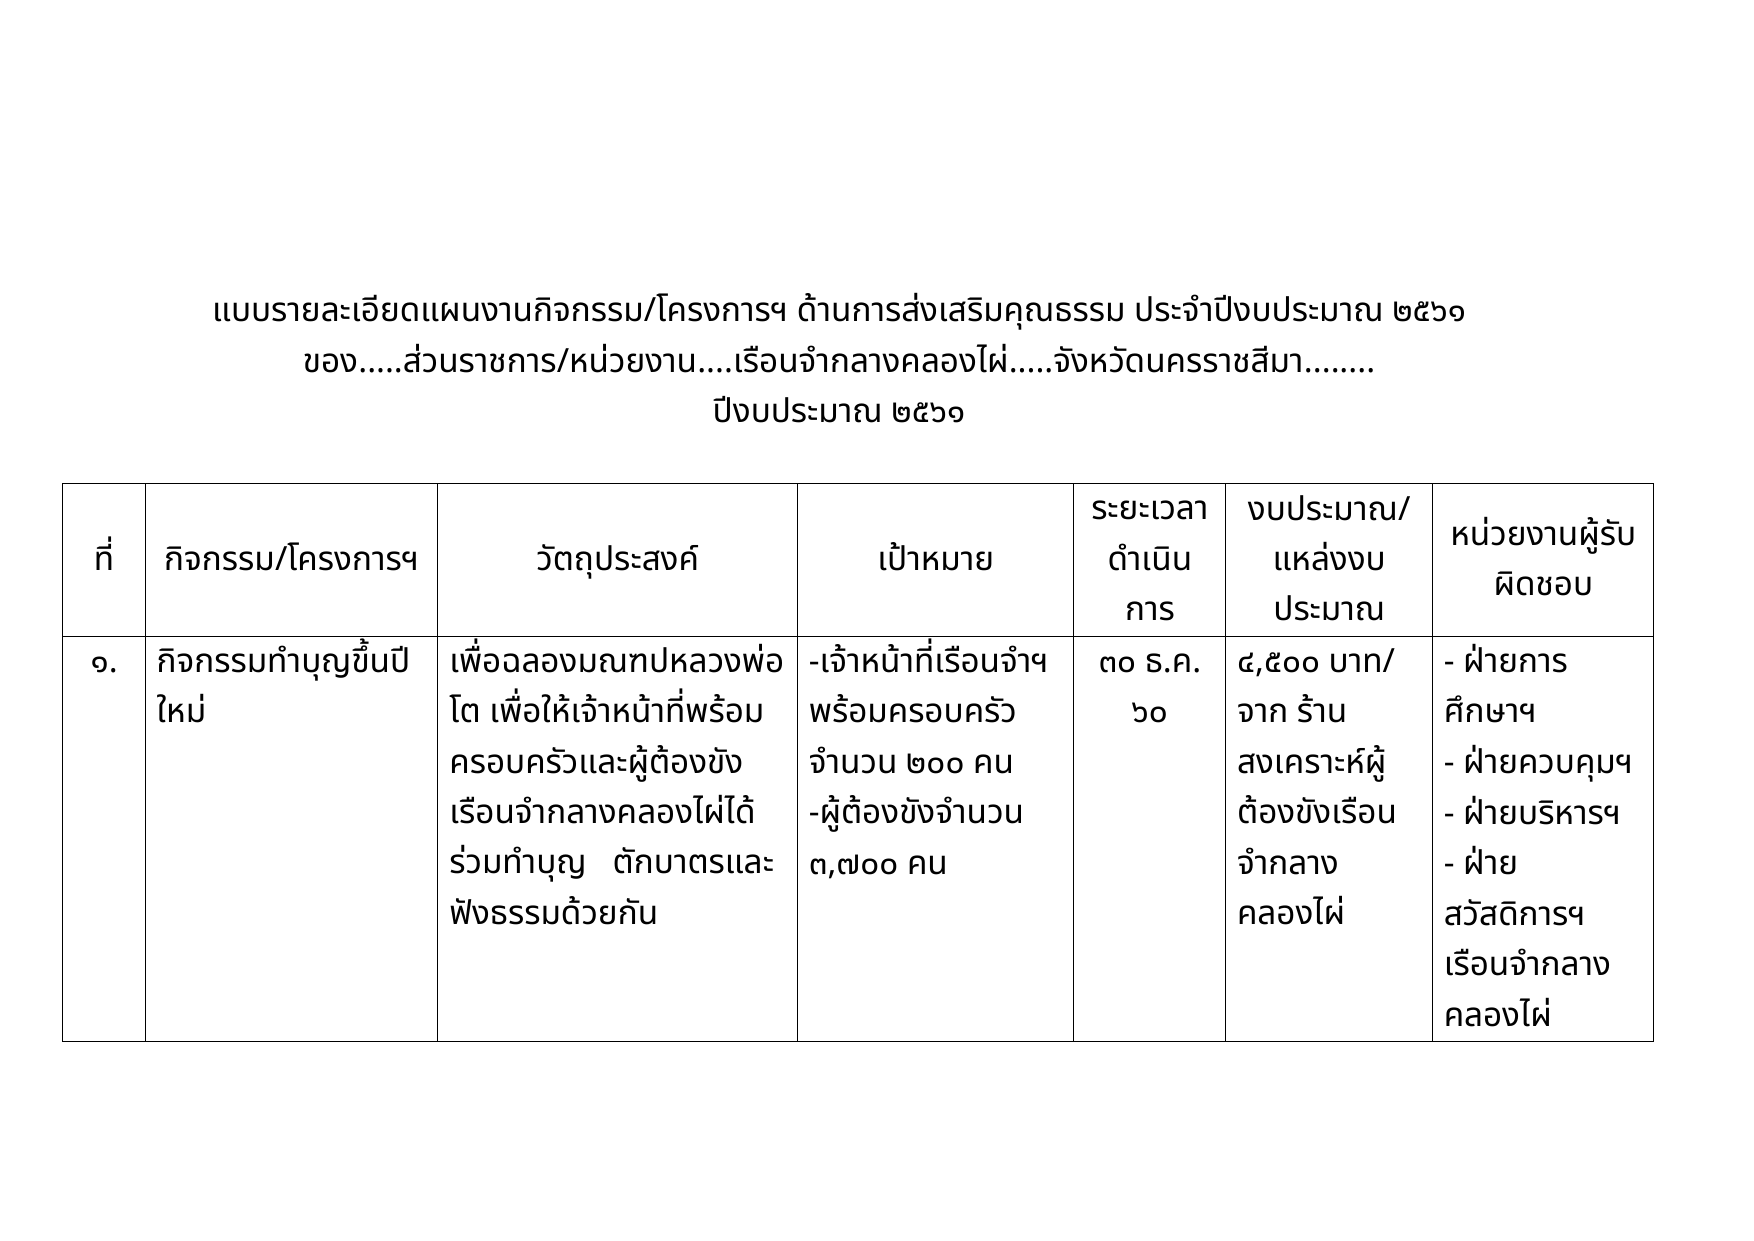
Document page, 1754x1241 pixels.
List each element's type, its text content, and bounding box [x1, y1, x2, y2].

text ของ.....ส่วนราชการ/หน่วยงาน....เรือนจำกลางคลองไผ่.....จังหวัดนครราชสีมา........ [74, 337, 1604, 387]
table_header กิจกรรม/โครงการฯ [146, 484, 437, 636]
table_cell เพื่อฉลองมณฑปหลวงพ่อโต เพื่อให้เจ้าหน้าที่พร้อมครอบครัวและผู้ต้องขัง เรือนจำกลางคลองไผ่ได้ร่วมทำบุญ ตักบาตรและฟังธรรมด้วยกัน [438, 637, 797, 1041]
table_header ระยะเวลาดำเนินการ [1074, 484, 1225, 636]
table_header วัตถุประสงค์ [438, 484, 797, 636]
table_header เป้าหมาย [798, 484, 1073, 636]
table_cell ๑. [63, 637, 145, 1041]
table_cell ๓๐ ธ.ค. ๖๐ [1074, 637, 1225, 1041]
table_header ที่ [63, 484, 145, 636]
text ปีงบประมาณ ๒๕๖๑ [74, 387, 1604, 438]
table_cell ๔,๕๐๐ บาท/ จาก ร้านสงเคราะห์ผู้ต้องขังเรือนจำกลาง คลองไผ่ [1226, 637, 1432, 1041]
text แบบรายละเอียดแผนงานกิจกรรม/โครงการฯ ด้านการส่งเสริมคุณธรรม ประจำปีงบประมาณ ๒๕๖๑ [74, 286, 1604, 337]
table_header หน่วยงานผู้รับผิดชอบ [1433, 484, 1653, 636]
table_cell -เจ้าหน้าที่เรือนจำฯพร้อมครอบครัวจำนวน ๒๐๐ คน -ผู้ต้องขังจำนวน ๓,๗๐๐ คน [798, 637, 1073, 1041]
table_header งบประมาณ/ แหล่งงบประมาณ [1226, 484, 1432, 636]
table_cell - ฝ่ายการศึกษาฯ - ฝ่ายควบคุมฯ - ฝ่ายบริหารฯ - ฝ่ายสวัสดิการฯ เรือนจำกลางคลองไผ่ [1433, 637, 1653, 1041]
table_cell กิจกรรมทำบุญขึ้นปีใหม่ [146, 637, 437, 1041]
